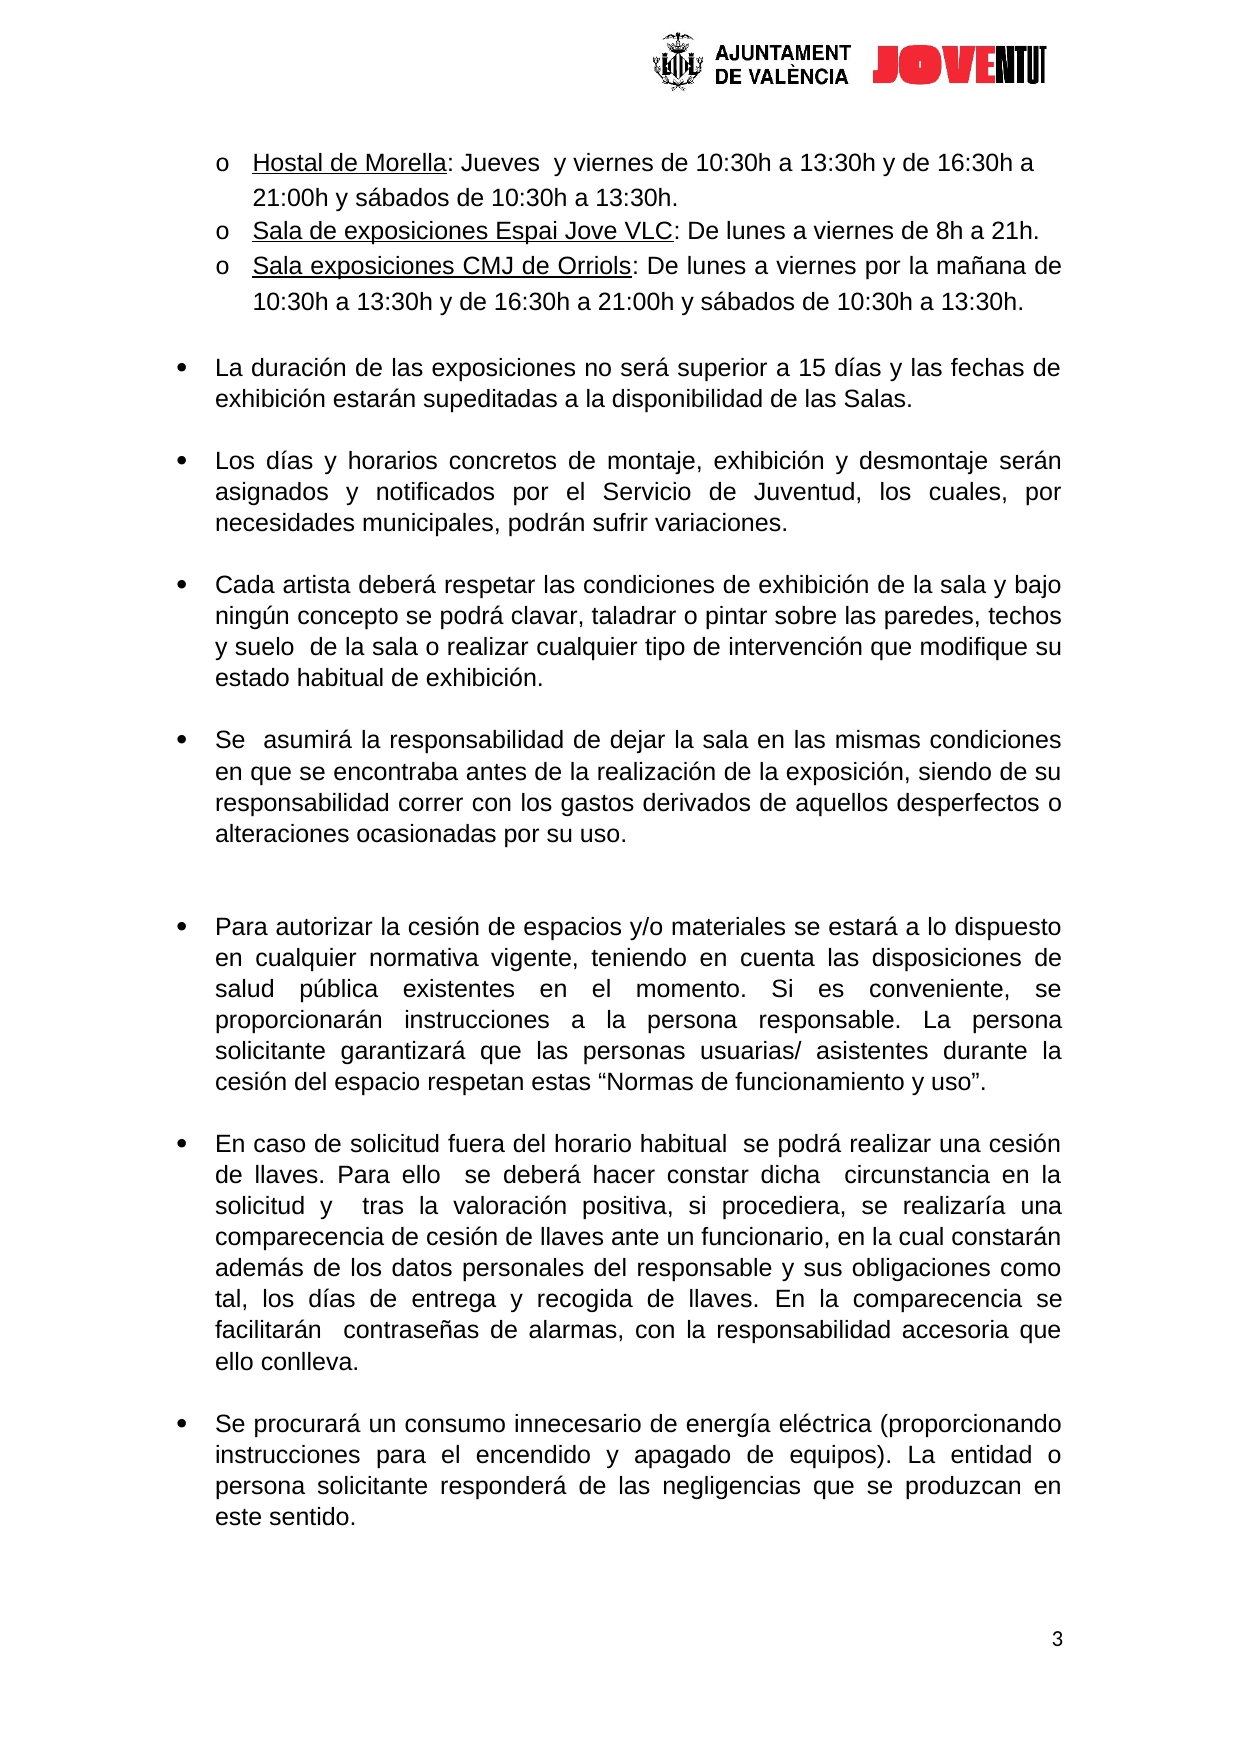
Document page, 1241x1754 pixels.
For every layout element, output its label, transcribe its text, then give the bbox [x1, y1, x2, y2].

list La duración de las exposiciones no será superior a 15 días y las fechas de exhibición estarán supeditadas a la disponibilidad de las Salas. [177, 353, 1063, 412]
list Sala de exposiciones Espai Jove VLC: De lunes a viernes de 8h a 21h. [215, 216, 1063, 247]
list En caso de solicitud fuera del horario habitual se podrá realizar una cesión de llaves. Para ello se deberá hacer constar dicha circunstancia en la solicitud y tras la valoración positiva, si procediera, se realizaría una comparecencia de cesión de llaves ante un funcionario, en la cual constarán además de los datos personales del responsable y sus obligaciones como tal, los días de entrega y recogida de llaves. En la comparecencia se facilitarán contraseñas de alarmas, con la responsabilidad accesoria que ello conlleva. [177, 1129, 1063, 1375]
picture [636, 18, 1063, 105]
list Los días y horarios concretos de montaje, exhibición y desmontaje serán asignados y notificados por el Servicio de Juventud, los cuales, por necesidades municipales, podrán sufrir variaciones. [177, 446, 1063, 537]
list Se asumirá la responsabilidad de dejar la sala en las mismas condiciones en que se encontraba antes de la realización de la exposición, siendo de su responsabilidad correr con los gastos derivados de aquellos desperfectos o alteraciones ocasionadas por su uso. [177, 725, 1063, 847]
list Se procurará un consumo innecesario de energía eléctrica (proporcionando instrucciones para el encendido y apagado de equipos). La entidad o persona solicitante responderá de las negligencias que se produzcan en este sentido. [177, 1409, 1063, 1531]
list Hostal de Morella: Jueves y viernes de 10:30h a 13:30h y de 16:30h a 21:00h y sábados de 10:30h a 13:30h. [215, 148, 1063, 212]
list Sala exposiciones CMJ de Orriols: De lunes a viernes por la mañana de 10:30h a 13:30h y de 16:30h a 21:00h y sábados de 10:30h a 13:30h. [215, 251, 1063, 315]
list Para autorizar la cesión de espacios y/o materiales se estará a lo dispuesto en cualquier normativa vigente, teniendo en cuenta las disposiciones de salud pública existentes en el momento. Si es conveniente, se proporcionarán instrucciones a la persona responsable. La persona solicitante garantizará que las personas usuarias/ asistentes durante la cesión del espacio respetan estas “Normas de funcionamiento y uso”. [177, 912, 1063, 1096]
list Cada artista deberá respetar las condiciones de exhibición de la sala y bajo ningún concepto se podrá clavar, taladrar o pintar sobre las paredes, techos y suelo de la sala o realizar cualquier tipo de intervención que modifique su estado habitual de exhibición. [177, 570, 1063, 692]
